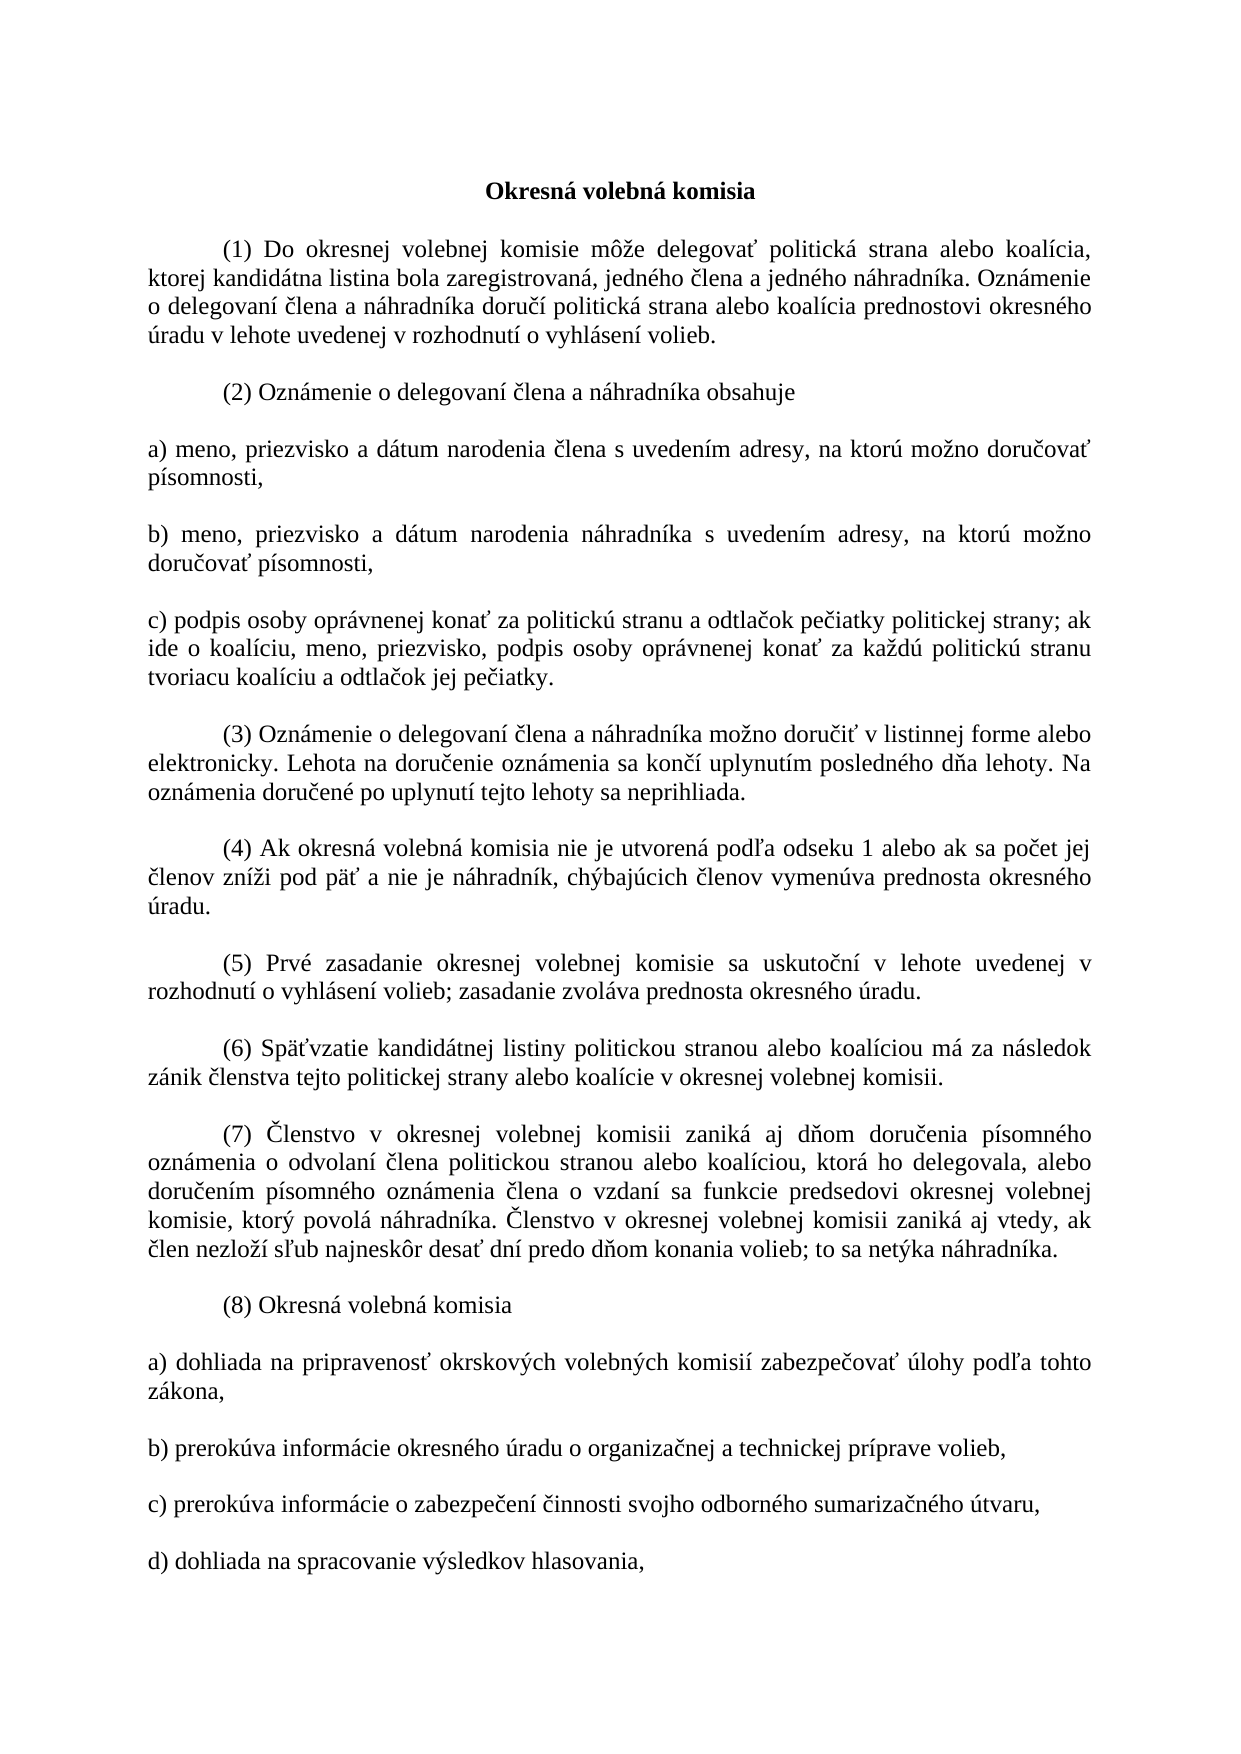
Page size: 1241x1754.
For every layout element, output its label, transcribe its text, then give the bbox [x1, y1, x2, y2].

text a) meno, priezvisko a dátum narodenia člena s uvedením adresy, na ktorú možno doručovať písomnosti, [148, 434, 1092, 491]
text (7) Členstvo v okresnej volebnej komisii zaniká aj dňom doručenia písomného oznámenia o odvolaní člena politickou stranou alebo koalíciou, ktorá ho delegovala, alebo doručením písomného oznámenia člena o vzdaní sa funkcie predsedovi okresnej volebnej komisie, ktorý povolá náhradníka. Členstvo v okresnej volebnej komisii zaniká aj vtedy, ak člen nezloží sľub najneskôr desať dní predo dňom konania volieb; to sa netýka náhradníka. [148, 1119, 1092, 1262]
text b) meno, priezvisko a dátum narodenia náhradníka s uvedením adresy, na ktorú možno doručovať písomnosti, [148, 519, 1092, 577]
text (8) Okresná volebná komisia [148, 1290, 1092, 1319]
text d) dohliada na spracovanie výsledkov hlasovania, [148, 1546, 1092, 1575]
text c) prerokúva informácie o zabezpečení činnosti svojho odborného sumarizačného útvaru, [148, 1489, 1092, 1518]
text (1) Do okresnej volebnej komisie môže delegovať politická strana alebo koalícia, ktorej kandidátna listina bola zaregistrovaná, jedného člena a jedného náhradníka. Oznámenie o delegovaní člena a náhradníka doručí politická strana alebo koalícia prednostovi okresného úradu v lehote uvedenej v rozhodnutí o vyhlásení volieb. [148, 234, 1092, 349]
text a) dohliada na pripravenosť okrskových volebných komisií zabezpečovať úlohy podľa tohto zákona, [148, 1347, 1092, 1405]
text c) podpis osoby oprávnenej konať za politickú stranu a odtlačok pečiatky politickej strany; ak ide o koalíciu, meno, priezvisko, podpis osoby oprávnenej konať za každú politickú stranu tvoriacu koalíciu a odtlačok jej pečiatky. [148, 605, 1092, 691]
text (6) Späťvzatie kandidátnej listiny politickou stranou alebo koalíciou má za následok zánik členstva tejto politickej strany alebo koalície v okresnej volebnej komisii. [148, 1033, 1092, 1091]
text (2) Oznámenie o delegovaní člena a náhradníka obsahuje [148, 377, 1092, 406]
text Okresná volebná komisia [148, 176, 1092, 205]
text (4) Ak okresná volebná komisia nie je utvorená podľa odseku 1 alebo ak sa počet jej členov zníži pod päť a nie je náhradník, chýbajúcich členov vymenúva prednosta okresného úradu. [148, 833, 1092, 919]
text b) prerokúva informácie okresného úradu o organizačnej a technickej príprave volieb, [148, 1433, 1092, 1461]
text (5) Prvé zasadanie okresnej volebnej komisie sa uskutoční v lehote uvedenej v rozhodnutí o vyhlásení volieb; zasadanie zvoláva prednosta okresného úradu. [148, 948, 1092, 1005]
text (3) Oznámenie o delegovaní člena a náhradníka možno doručiť v listinnej forme alebo elektronicky. Lehota na doručenie oznámenia sa končí uplynutím posledného dňa lehoty. Na oznámenia doručené po uplynutí tejto lehoty sa neprihliada. [148, 719, 1092, 805]
